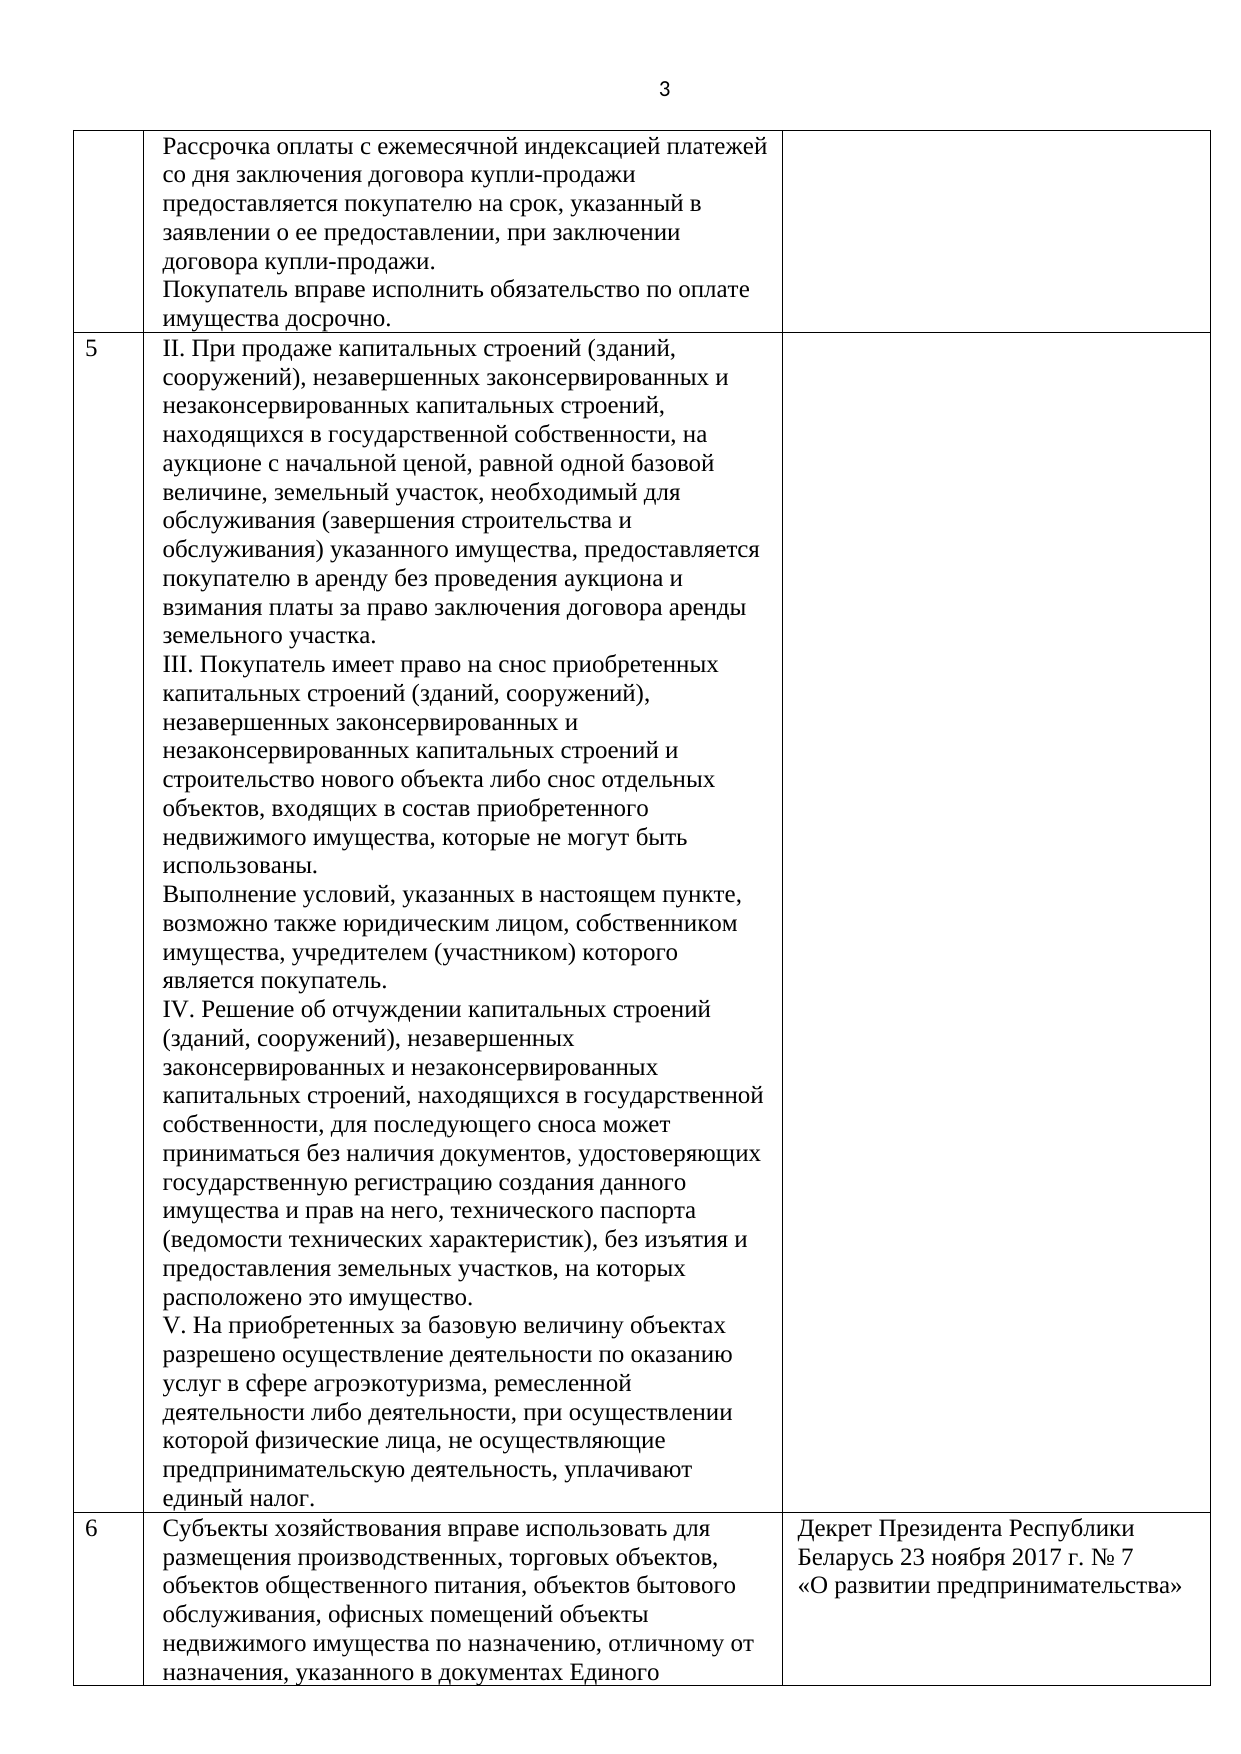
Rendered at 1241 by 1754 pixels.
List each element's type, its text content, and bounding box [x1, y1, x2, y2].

table_cell 5 [74, 333, 143, 1512]
table_cell II. При продаже капитальных строений (зданий, сооружений), незавершенных законсервированных и незаконсервированных капитальных строений, находящихся в государственной собственности, на аукционе с начальной ценой, равной одной базовой величине, земельный участок, необходимый для обслуживания (завершения строительства и обслуживания) указанного имущества, предоставляется покупателю в аренду без проведения аукциона и взимания платы за право заключения договора аренды земельного участка. III. Покупатель имеет право на снос приобретенных капитальных строений (зданий, сооружений), незавершенных законсервированных и незаконсервированных капитальных строений и строительство нового объекта либо снос отдельных объектов, входящих в состав приобретенного недвижимого имущества, которые не могут быть использованы. Выполнение условий, указанных в настоящем пункте, возможно также юридическим лицом, собственником имущества, учредителем (участником) которого является покупатель. IV. Решение об отчуждении капитальных строений (зданий, сооружений), незавершенных законсервированных и незаконсервированных капитальных строений, находящихся в государственной собственности, для последующего сноса может приниматься без наличия документов, удостоверяющих государственную регистрацию создания данного имущества и прав на него, технического паспорта (ведомости технических характеристик), без изъятия и предоставления земельных участков, на которых расположено это имущество. V. На приобретенных за базовую величину объектах разрешено осуществление деятельности по оказанию услуг в сфере агроэкотуризма, ремесленной деятельности либо деятельности, при осуществлении которой физические лица, не осуществляющие предпринимательскую деятельность, уплачивают единый налог. [144, 333, 782, 1512]
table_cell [144, 1513, 782, 1685]
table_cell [144, 131, 782, 332]
table_cell 4 [74, 131, 143, 332]
table_cell [783, 333, 1210, 1512]
table_cell 6 [74, 1513, 143, 1685]
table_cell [783, 131, 1210, 332]
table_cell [783, 1513, 1210, 1685]
